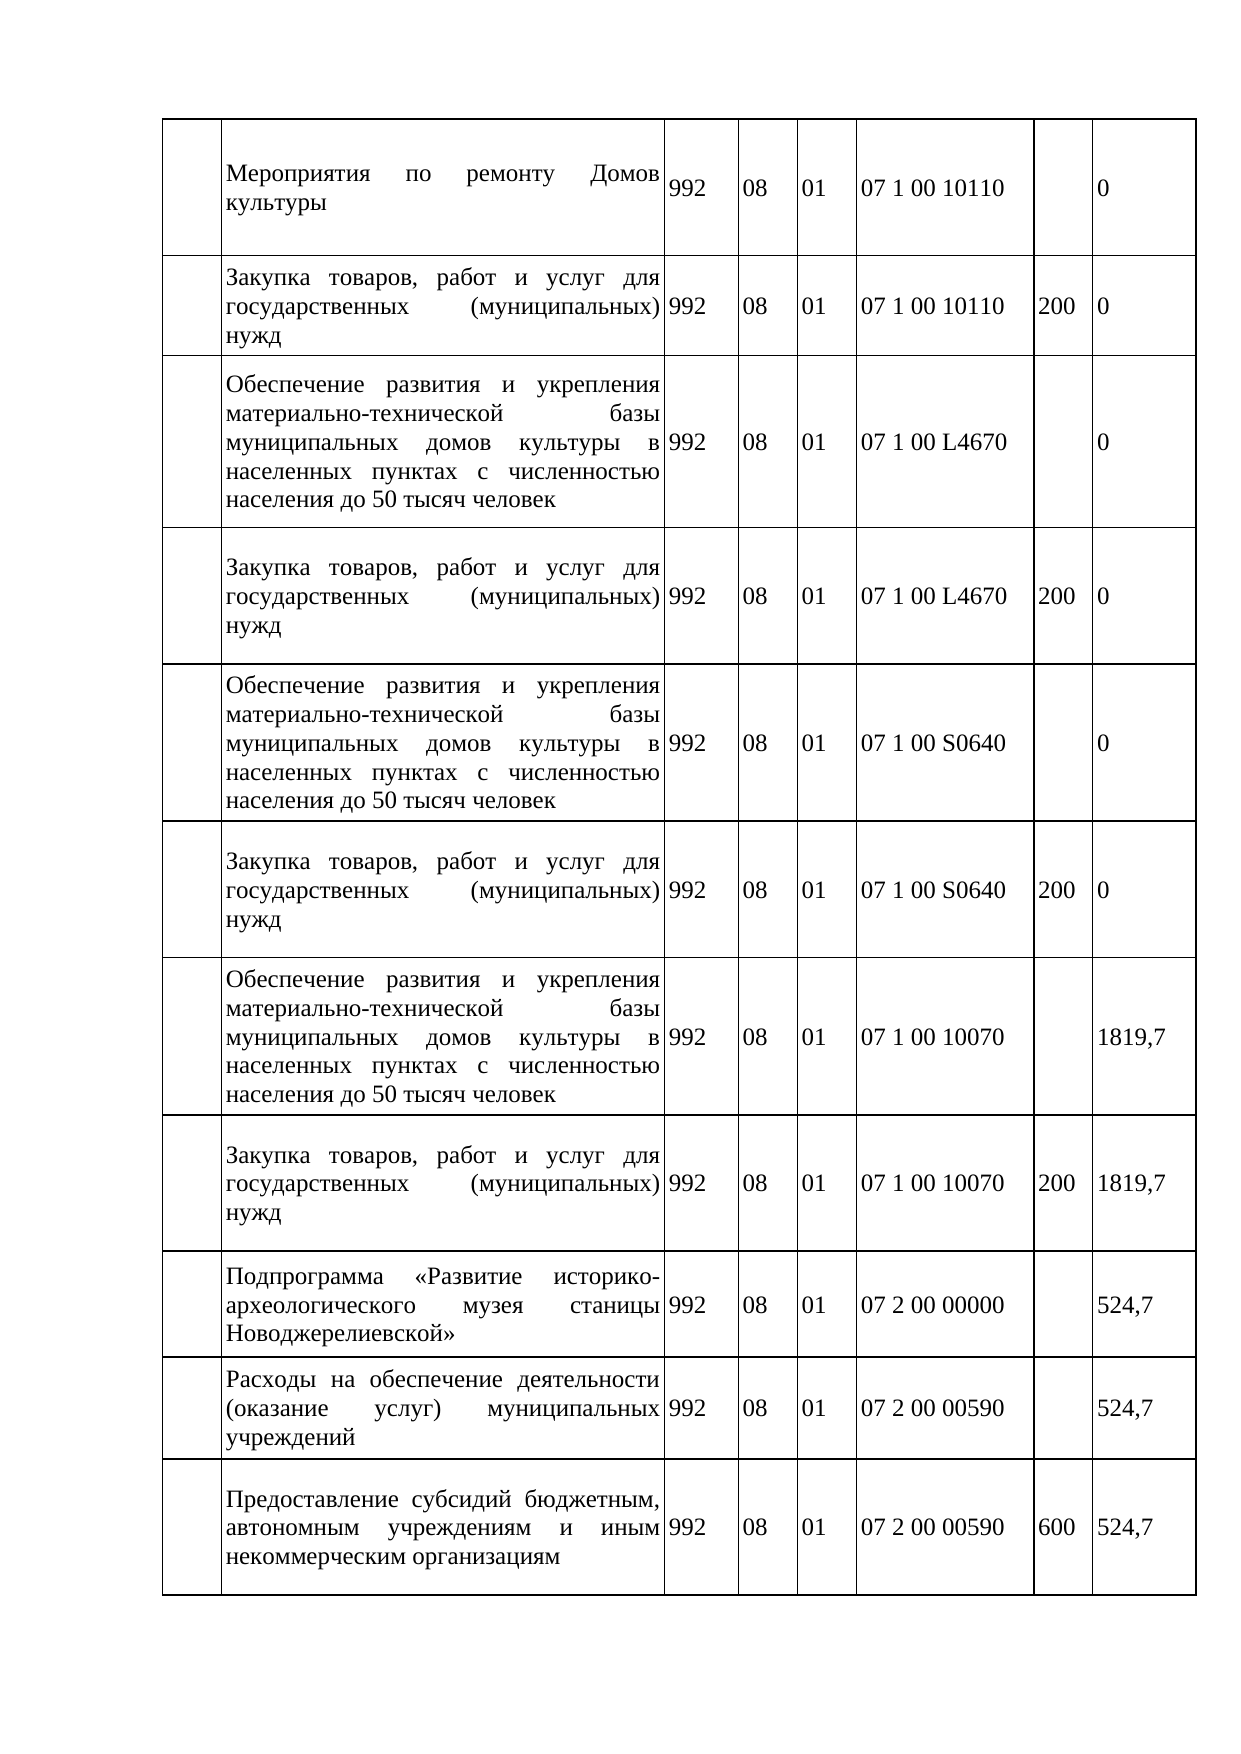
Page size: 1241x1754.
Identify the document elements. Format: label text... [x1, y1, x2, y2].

table_cell 01 [798, 356, 856, 527]
table_cell [1035, 356, 1092, 527]
table_cell 08 [739, 665, 797, 820]
table_cell [163, 1358, 221, 1458]
table_cell [1035, 958, 1092, 1114]
table_cell 0 [1093, 256, 1195, 354]
table_cell 08 [739, 528, 797, 663]
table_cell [222, 1358, 664, 1458]
table_cell [163, 356, 221, 527]
table_cell Подпрограмма «Развитие историко- археологического музея станицы Новоджерелиевской» [222, 1252, 664, 1356]
table_cell 07 1 00 S0640 [857, 822, 1033, 957]
table_cell 07 1 00 S0640 [857, 665, 1033, 820]
table_cell 524,7 [1093, 1460, 1195, 1594]
table_cell Закупка товаров, работ и услуг для государственных (муниципальных) нужд [222, 528, 664, 663]
table_cell 08 [739, 120, 797, 254]
table_cell 200 [1035, 1116, 1092, 1250]
table_cell 01 [798, 1252, 856, 1356]
table_cell 08 [739, 256, 797, 354]
table_cell 992 [665, 958, 738, 1114]
table_cell 992 [665, 120, 738, 254]
table_cell [163, 528, 221, 663]
table_cell 0 [1093, 356, 1195, 527]
table_cell 992 [665, 1116, 738, 1250]
table_cell [1035, 1252, 1092, 1356]
table_cell 0 [1093, 120, 1195, 254]
table_cell [1035, 120, 1092, 254]
table_cell 01 [798, 1460, 856, 1594]
table_cell 01 [798, 528, 856, 663]
table_cell [163, 256, 221, 354]
table_cell 08 [739, 356, 797, 527]
table_cell [1035, 665, 1092, 820]
table_cell 200 [1035, 822, 1092, 957]
table_cell 524,7 [1093, 1252, 1195, 1356]
table_cell 08 [739, 1116, 797, 1250]
table_cell 07 2 00 00000 [857, 1252, 1033, 1356]
table_cell Закупка товаров, работ и услуг для государственных (муниципальных) нужд [222, 1116, 664, 1250]
table_cell 07 1 00 10070 [857, 958, 1033, 1114]
table_cell 07 1 00 10110 [857, 120, 1033, 254]
table_cell Обеспечение развития и укрепления материально-технической базы муниципальных домов культуры в населенных пунктах с численностью населения до 50 тысяч человек [222, 665, 664, 820]
table_cell 01 [798, 120, 856, 254]
table_cell 01 [798, 256, 856, 354]
table_cell 992 [665, 665, 738, 820]
table_cell 08 [739, 1460, 797, 1594]
table_cell 08 [739, 1252, 797, 1356]
table_cell 992 [665, 528, 738, 663]
table_cell 07 1 00 10070 [857, 1116, 1033, 1250]
table_cell [163, 1460, 221, 1594]
table_cell Обеспечение развития и укрепления материально-технической базы муниципальных домов культуры в населенных пунктах с численностью населения до 50 тысяч человек [222, 958, 664, 1114]
table_cell Мероприятия по ремонту Домов культуры [222, 120, 664, 254]
table_cell 600 [1035, 1460, 1092, 1594]
table_cell [163, 1116, 221, 1250]
table_cell [163, 1252, 221, 1356]
table_cell 08 [739, 1358, 797, 1458]
table_cell 01 [798, 1116, 856, 1250]
table_cell 01 [798, 822, 856, 957]
table_cell Закупка товаров, работ и услуг для государственных (муниципальных) нужд [222, 256, 664, 354]
table_cell 992 [665, 256, 738, 354]
table_cell 01 [798, 1358, 856, 1458]
table_cell 08 [739, 822, 797, 957]
table_cell 07 2 00 00590 [857, 1358, 1033, 1458]
table_cell 0 [1093, 665, 1195, 820]
table_cell [1035, 1358, 1092, 1458]
table_cell 524,7 [1093, 1358, 1195, 1458]
table_cell [163, 665, 221, 820]
table_cell 992 [665, 1358, 738, 1458]
table_cell [163, 822, 221, 957]
table_cell 08 [739, 958, 797, 1114]
table_cell 992 [665, 356, 738, 527]
table_cell 992 [665, 1460, 738, 1594]
table_cell 992 [665, 1252, 738, 1356]
table_cell [163, 120, 221, 254]
table_cell 07 1 00 10110 [857, 256, 1033, 354]
table_cell 01 [798, 665, 856, 820]
table_cell 07 1 00 L4670 [857, 528, 1033, 663]
table_cell Закупка товаров, работ и услуг для государственных (муниципальных) нужд [222, 822, 664, 957]
table_cell 200 [1035, 256, 1092, 354]
table_cell 1819,7 [1093, 958, 1195, 1114]
table_cell Предоставление субсидий бюджетным, автономным учреждениям и иным некоммерческим организациям [222, 1460, 664, 1594]
table_cell [163, 958, 221, 1114]
table_cell Обеспечение развития и укрепления материально-технической базы муниципальных домов культуры в населенных пунктах с численностью населения до 50 тысяч человек [222, 356, 664, 527]
table_cell 1819,7 [1093, 1116, 1195, 1250]
table_cell 200 [1035, 528, 1092, 663]
table_cell 0 [1093, 528, 1195, 663]
table_cell 07 2 00 00590 [857, 1460, 1033, 1594]
table_cell 07 1 00 L4670 [857, 356, 1033, 527]
table_cell 0 [1093, 822, 1195, 957]
table_cell 992 [665, 822, 738, 957]
table_cell 01 [798, 958, 856, 1114]
